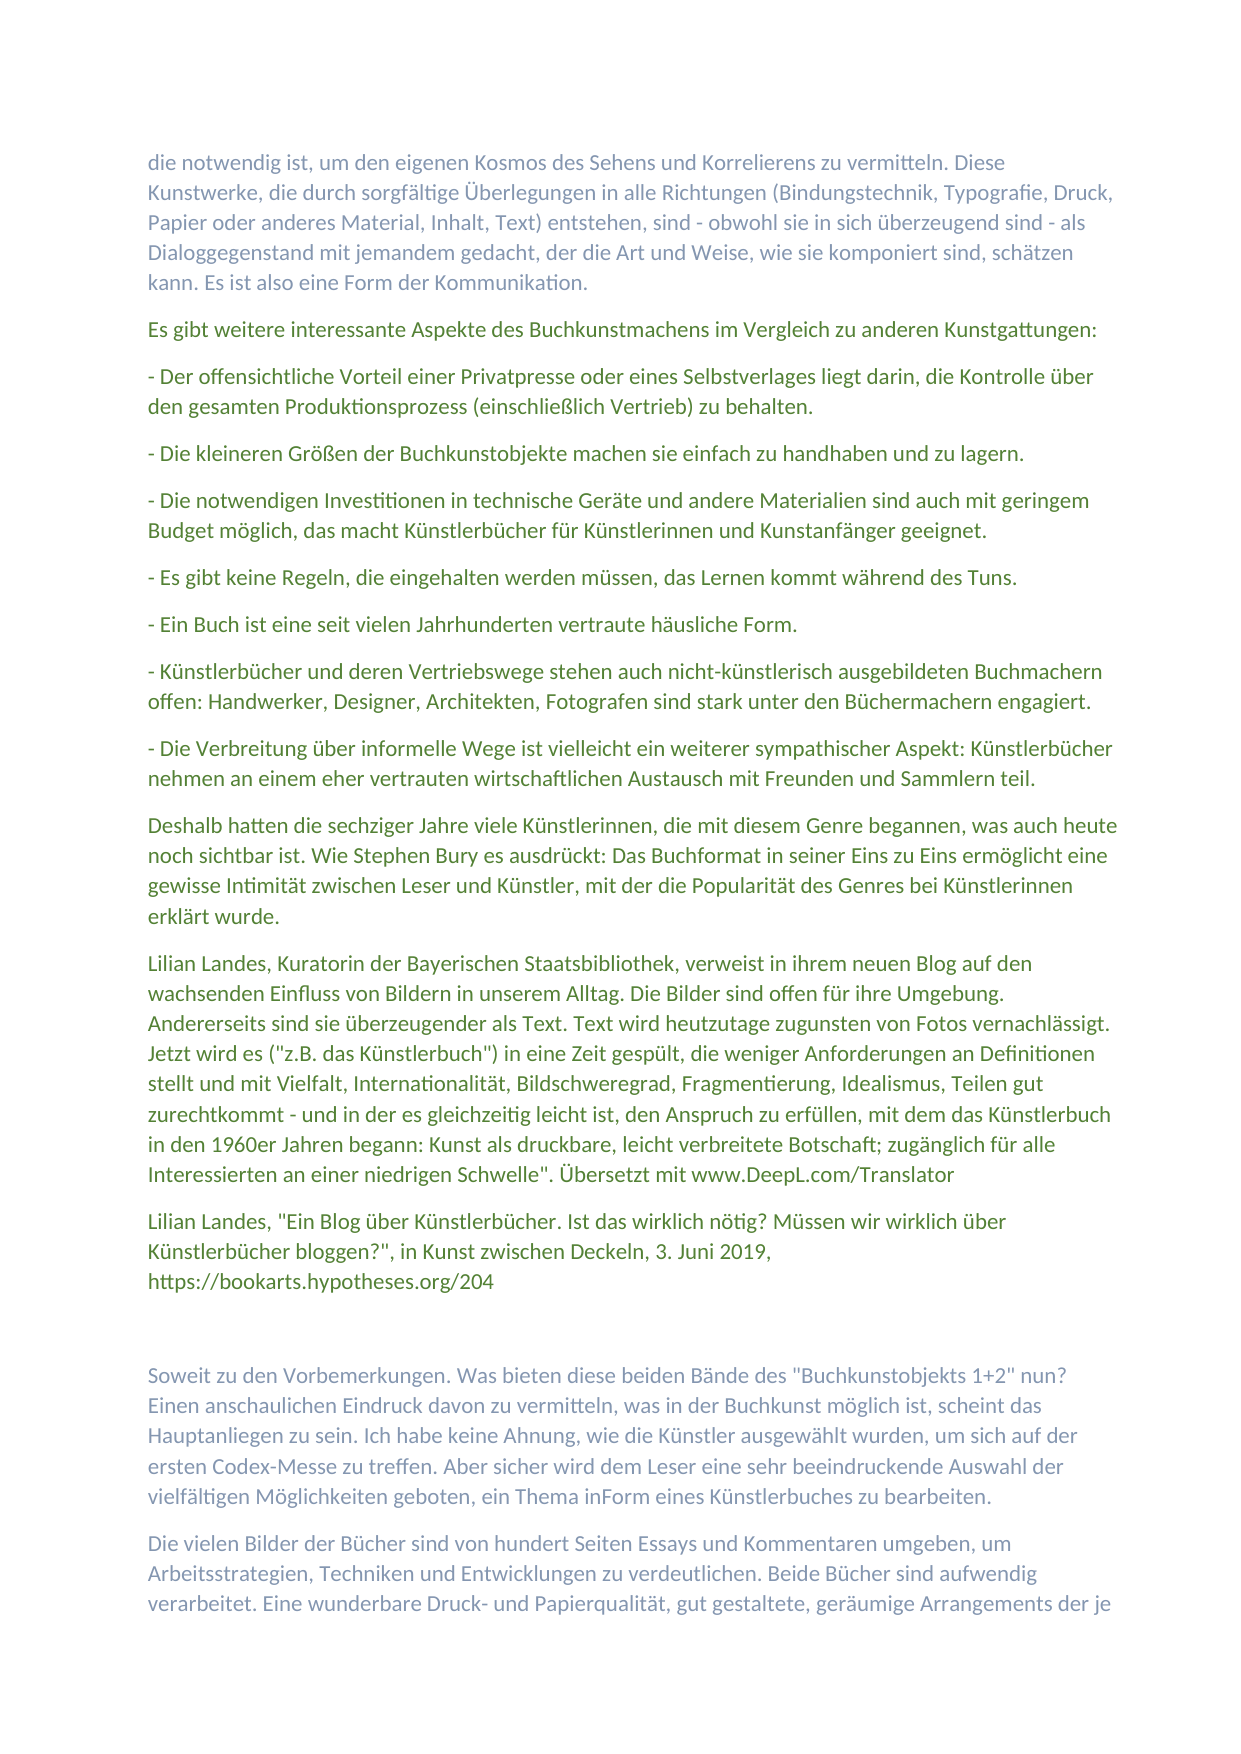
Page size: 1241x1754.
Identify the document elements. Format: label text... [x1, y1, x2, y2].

text - Die notwendigen Investitionen in technische Geräte und andere Materialien sind auch mit geringem Budget möglich, das macht Künstlerbücher für Künstlerinnen und Kunstanfänger geeignet. [148, 486, 1122, 544]
text Es gibt weitere interessante Aspekte des Buchkunstmachens im Vergleich zu anderen Kunstgattungen: [148, 315, 1122, 343]
text Deshalb hatten die sechziger Jahre viele Künstlerinnen, die mit diesem Genre begannen, was auch heute noch sichtbar ist. Wie Stephen Bury es ausdrückt: Das Buchformat in seiner Eins zu Eins ermöglicht eine gewisse Intimität zwischen Leser und Künstler, mit der die Popularität des Genres bei Künstlerinnen erklärt wurde. [148, 811, 1122, 930]
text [148, 1529, 1122, 1617]
text - Es gibt keine Regeln, die eingehalten werden müssen, das Lernen kommt während des Tuns. [148, 563, 1122, 591]
text Lilian Landes, Kuratorin der Bayerischen Staatsbibliothek, verweist in ihrem neuen Blog auf den wachsenden Einfluss von Bildern in unserem Alltag. Die Bilder sind offen für ihre Umgebung. Andererseits sind sie überzeugender als Text. Text wird heutzutage zugunsten von Fotos vernachlässigt. Jetzt wird es ("z.B. das Künstlerbuch") in eine Zeit gespült, die weniger Anforderungen an Definitionen stellt und mit Vielfalt, Internationalität, Bildschweregrad, Fragmentierung, Idealismus, Teilen gut zurechtkommt - und in der es gleichzeitig leicht ist, den Anspruch zu erfüllen, mit dem das Künstlerbuch in den 1960er Jahren begann: Kunst als druckbare, leicht verbreitete Botschaft; zugänglich für alle Interessierten an einer niedrigen Schwelle". Übersetzt mit www.DeepL.com/Translator [148, 949, 1122, 1188]
text - Der offensichtliche Vorteil einer Privatpresse oder eines Selbstverlages liegt darin, die Kontrolle über den gesamten Produktionsprozess (einschließlich Vertrieb) zu behalten. [148, 362, 1122, 421]
text Soweit zu den Vorbemerkungen. Was bieten diese beiden Bände des "Buchkunstobjekts 1+2" nun? Einen anschaulichen Eindruck davon zu vermitteln, was in der Buchkunst möglich ist, scheint das Hauptanliegen zu sein. Ich habe keine Ahnung, wie die Künstler ausgewählt wurden, um sich auf der ersten Codex-Messe zu treffen. Aber sicher wird dem Leser eine sehr beeindruckende Auswahl der vielfältigen Möglichkeiten geboten, ein Thema inForm eines Künstlerbuches zu bearbeiten. [148, 1361, 1122, 1510]
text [148, 148, 1122, 297]
text - Die kleineren Größen der Buchkunstobjekte machen sie einfach zu handhaben und zu lagern. [148, 439, 1122, 467]
text - Die Verbreitung über informelle Wege ist vielleicht ein weiterer sympathischer Aspekt: Künstlerbücher nehmen an einem eher vertrauten wirtschaftlichen Austausch mit Freunden und Sammlern teil. [148, 734, 1122, 792]
text - Ein Buch ist eine seit vielen Jahrhunderten vertraute häusliche Form. [148, 610, 1122, 638]
text Lilian Landes, "Ein Blog über Künstlerbücher. Ist das wirklich nötig? Müssen wir wirklich über Künstlerbücher bloggen?", in Kunst zwischen Deckeln, 3. Juni 2019, https://bookarts.hypotheses.org/204 [148, 1207, 1122, 1296]
text - Künstlerbücher und deren Vertriebswege stehen auch nicht-künstlerisch ausgebildeten Buchmachern offen: Handwerker, Designer, Architekten, Fotografen sind stark unter den Büchermachern engagiert. [148, 657, 1122, 715]
